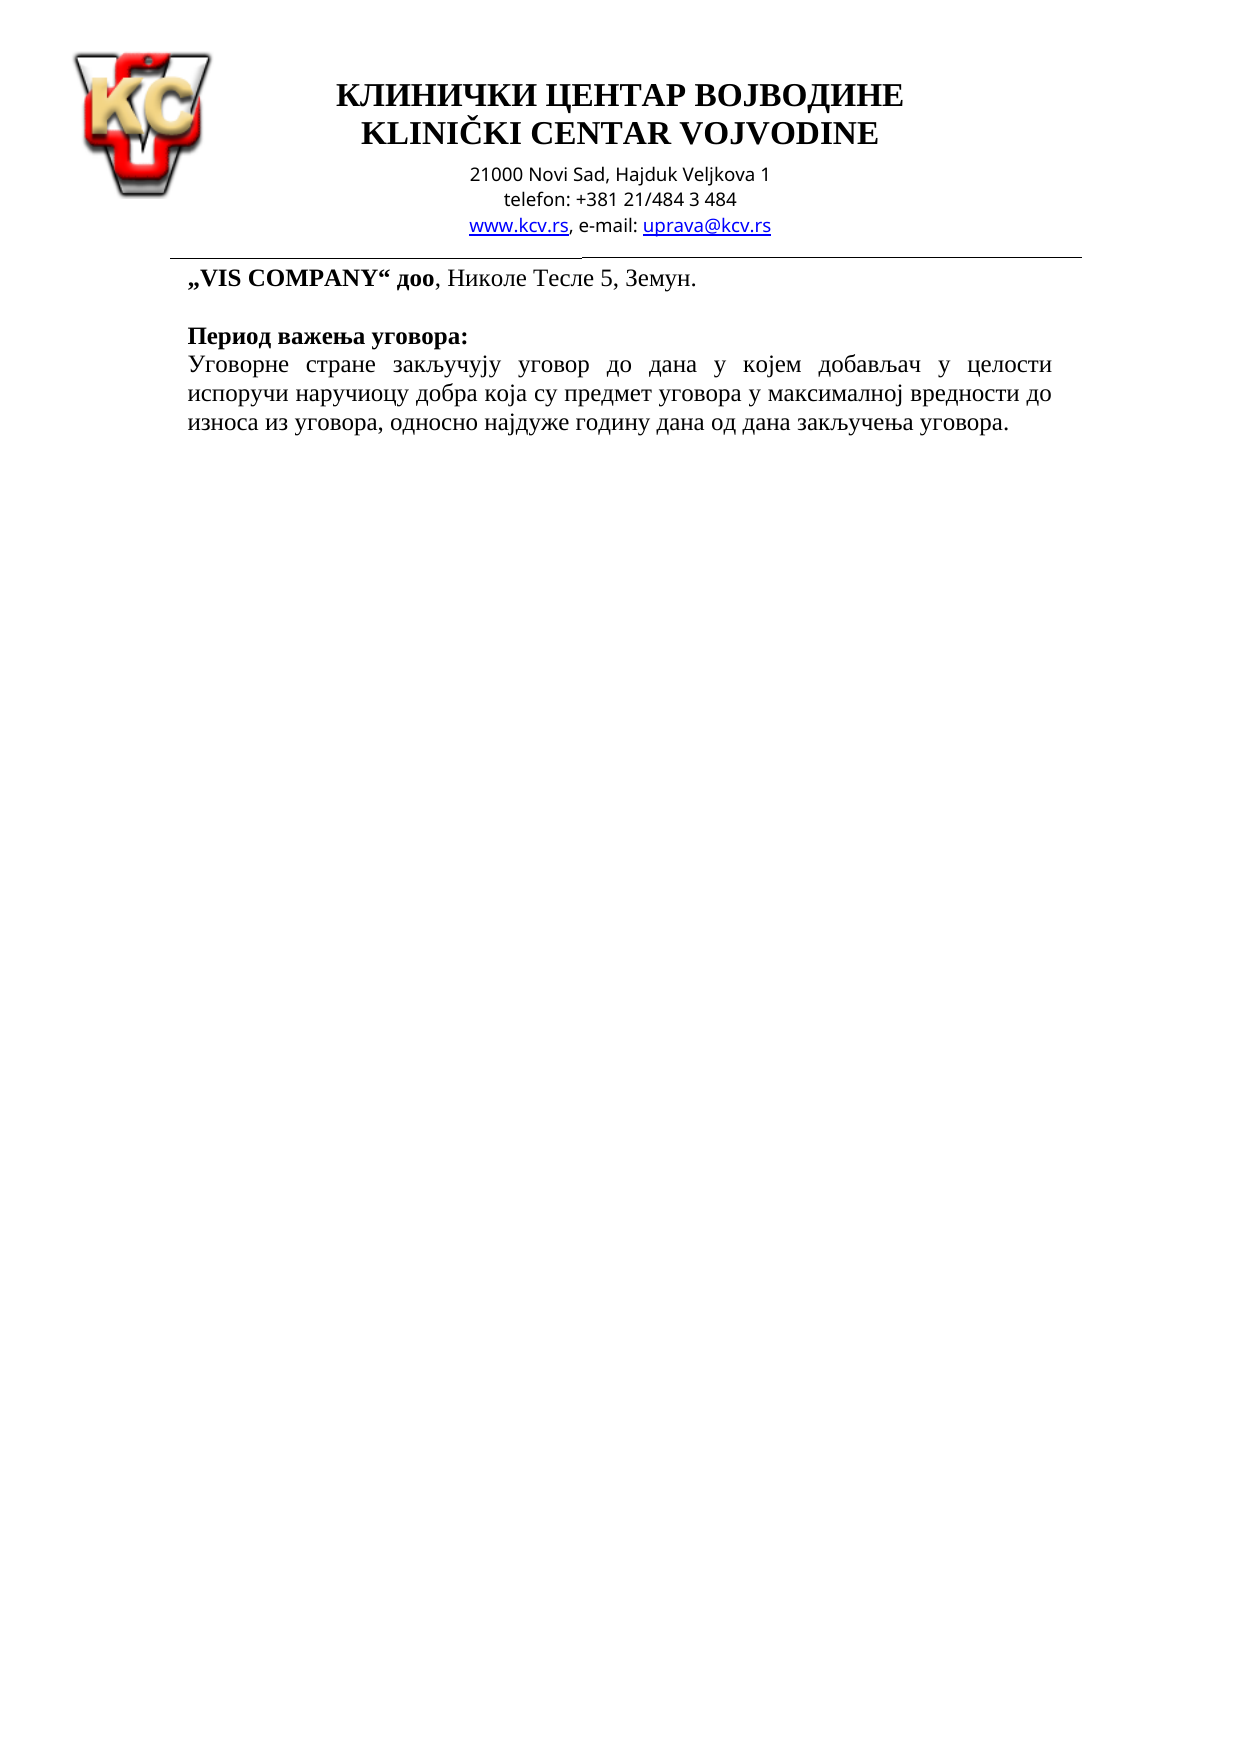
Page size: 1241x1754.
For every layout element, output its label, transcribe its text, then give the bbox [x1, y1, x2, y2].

text „VIS COMPANY“ доо, Николе Тесле 5, Земун. [187, 263, 1053, 292]
picture [70, 50, 216, 199]
text Период важења уговора: [187, 321, 1053, 349]
text Уговорне стране закључују уговор до дана у којем добављач у целости испоручи наручиоцу добра која су предмет уговора у максималној вредности до износа из уговора, односно најдуже годину дана од дана закључења уговора. [187, 349, 1053, 436]
